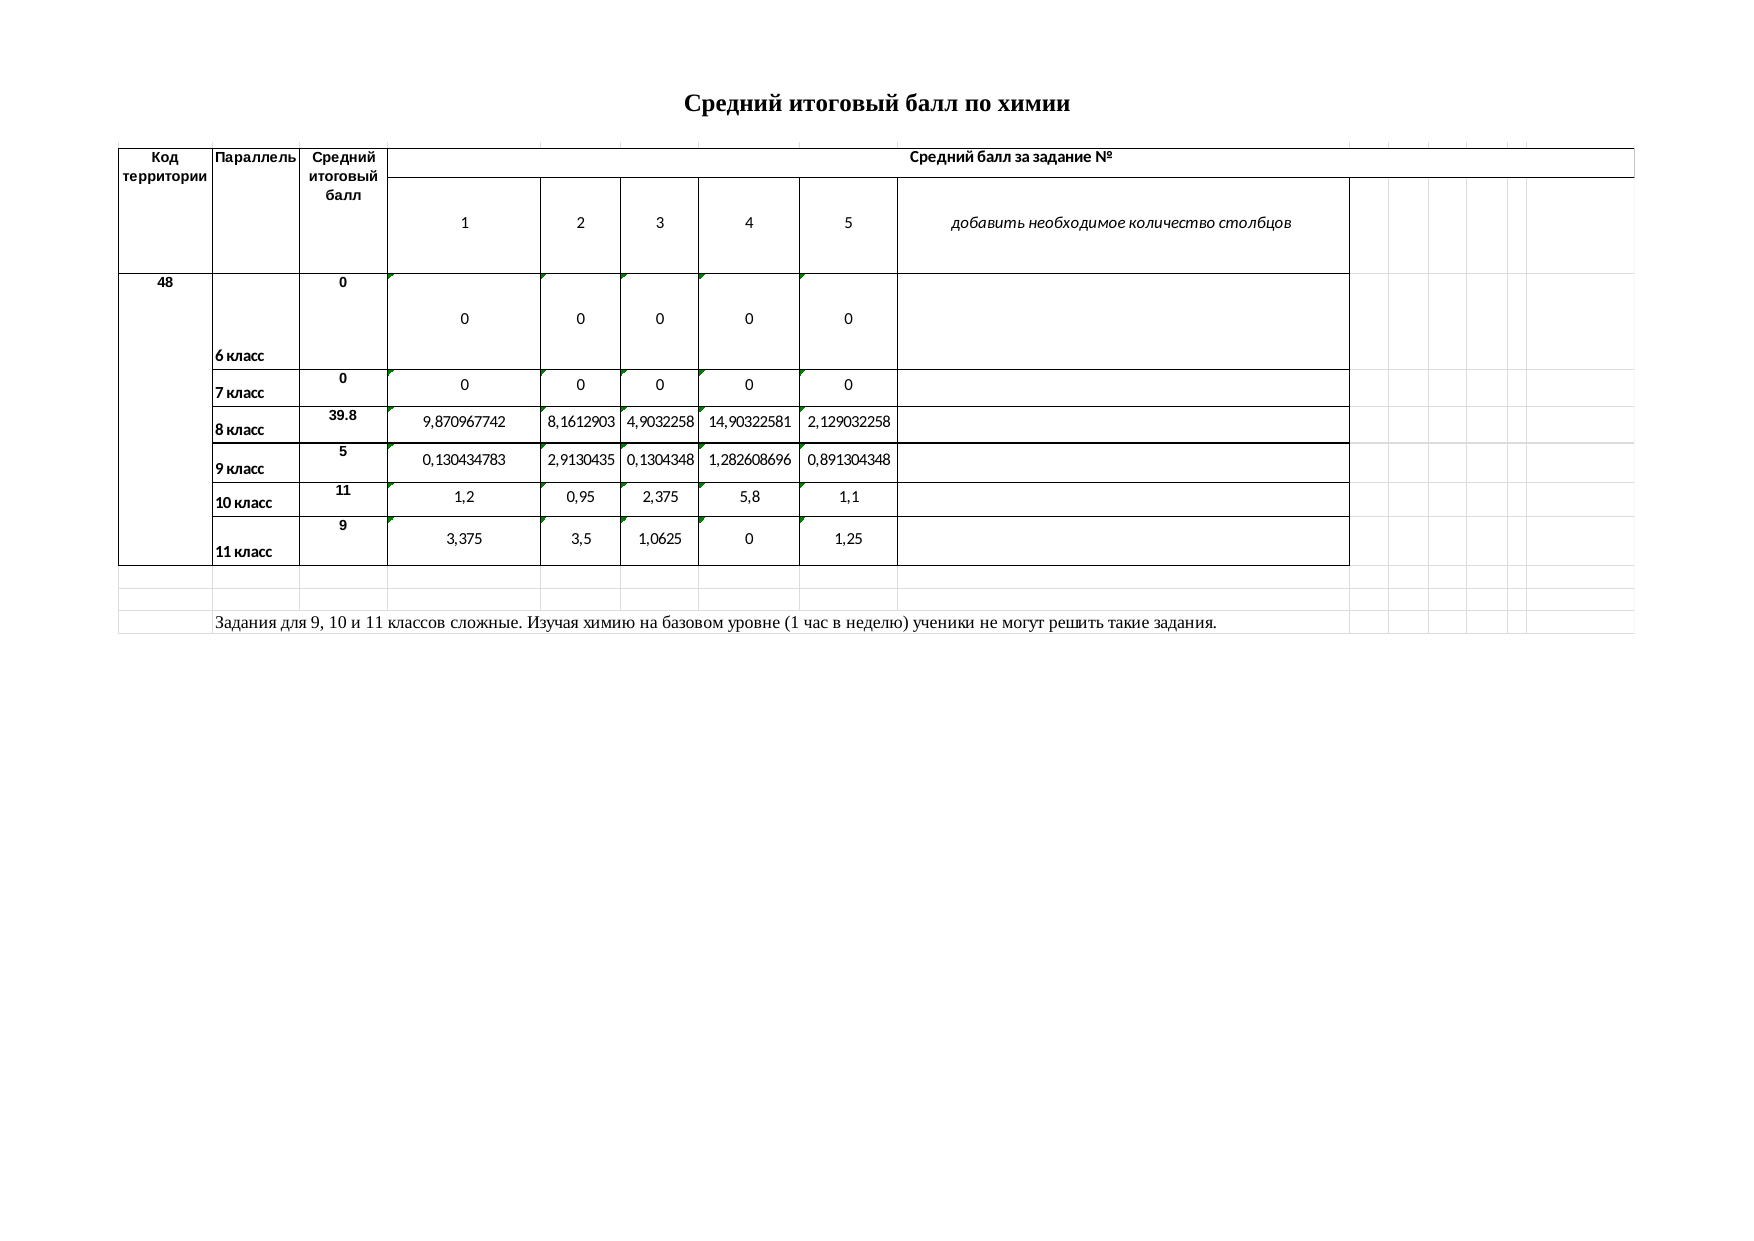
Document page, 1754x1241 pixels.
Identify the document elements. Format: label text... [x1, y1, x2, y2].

text Средний итоговый балл по химии [118, 88, 1636, 117]
